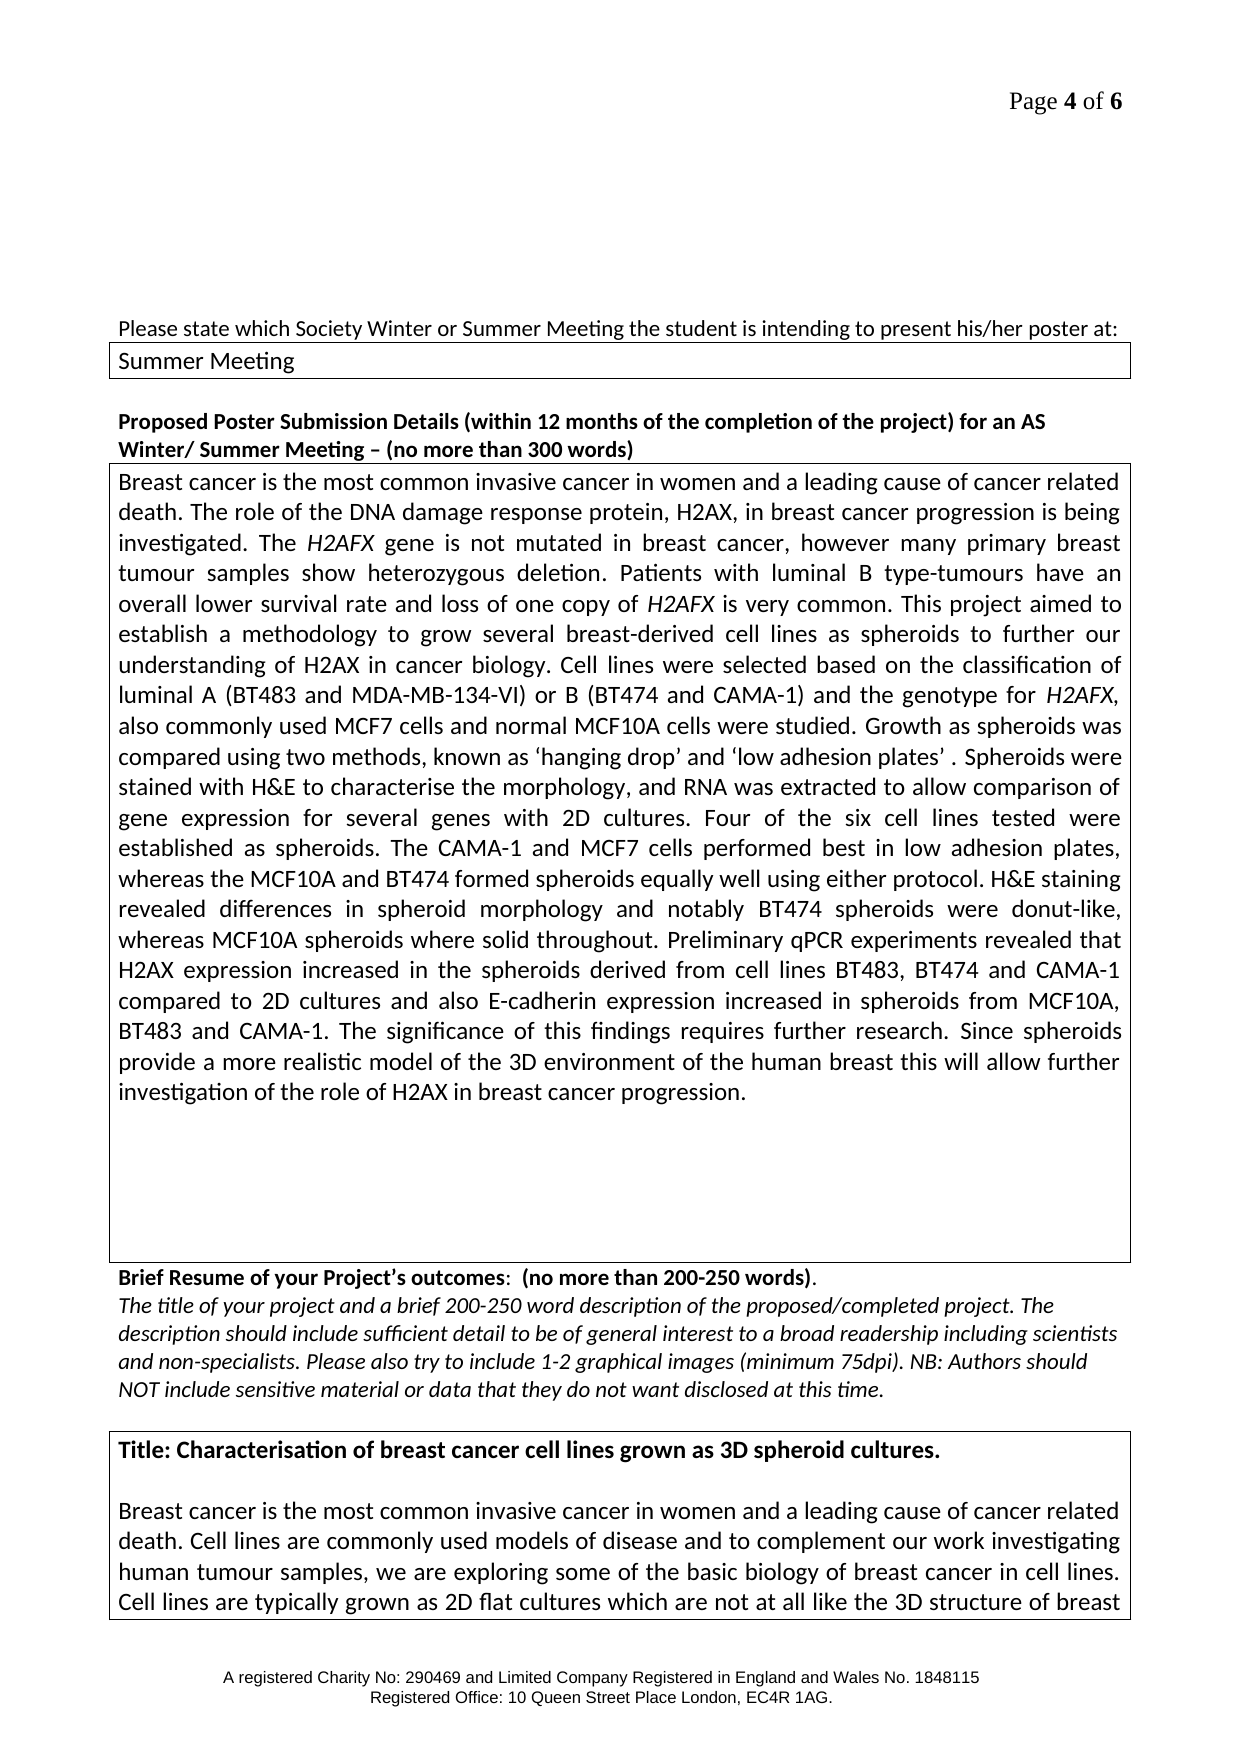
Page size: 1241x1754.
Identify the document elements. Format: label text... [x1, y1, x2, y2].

text Proposed Poster Submission Details (within 12 months of the completion of the project) for an AS Winter/ Summer Meeting – (no more than 300 words) [118, 407, 1122, 463]
text Title: Characterisation of breast cancer cell lines grown as 3D spheroid cultures. [110, 1432, 1130, 1464]
text The title of your project and a brief 200-250 word description of the proposed/completed project. The description should include sufficient detail to be of general interest to a broad readership including scientists and non-specialists. Please also try to include 1-2 graphical images (minimum 75dpi). NB: Authors should NOT include sensitive material or data that they do not want disclosed at this time. [118, 1291, 1122, 1403]
text Brief Resume of your Project’s outcomes: (no more than 200-250 words). [118, 1263, 1122, 1291]
text Summer Meeting [110, 343, 1130, 378]
text Breast cancer is the most common invasive cancer in women and a leading cause of cancer related death. The role of the DNA damage response protein, H2AX, in breast cancer progression is being investigated. The H2AFX gene is not mutated in breast cancer, however many primary breast tumour samples show heterozygous deletion. Patients with luminal B type-tumours have an overall lower survival rate and loss of one copy of H2AFX is very common. This project aimed to establish a methodology to grow several breast-derived cell lines as spheroids to further our understanding of H2AX in cancer biology. Cell lines were selected based on the classification of luminal A (BT483 and MDA-MB-134-VI) or B (BT474 and CAMA-1) and the genotype for H2AFX, also commonly used MCF7 cells and normal MCF10A cells were studied. Growth as spheroids was compared using two methods, known as ‘hanging drop’ and ‘low adhesion plates’ . Spheroids were stained with H&E to characterise the morphology, and RNA was extracted to allow comparison of gene expression for several genes with 2D cultures. Four of the six cell lines tested were established as spheroids. The CAMA-1 and MCF7 cells performed best in low adhesion plates, whereas the MCF10A and BT474 formed spheroids equally well using either protocol. H&E staining revealed differences in spheroid morphology and notably BT474 spheroids were donut-like, whereas MCF10A spheroids where solid throughout. Preliminary qPCR experiments revealed that H2AX expression increased in the spheroids derived from cell lines BT483, BT474 and CAMA-1 compared to 2D cultures and also E-cadherin expression increased in spheroids from MCF10A, BT483 and CAMA-1. The significance of this findings requires further research. Since spheroids provide a more realistic model of the 3D environment of the human breast this will allow further investigation of the role of H2AX in breast cancer progression. [110, 464, 1130, 1107]
text Please state which Society Winter or Summer Meeting the student is intending to present his/her poster at: [118, 314, 1122, 342]
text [110, 1492, 1130, 1619]
